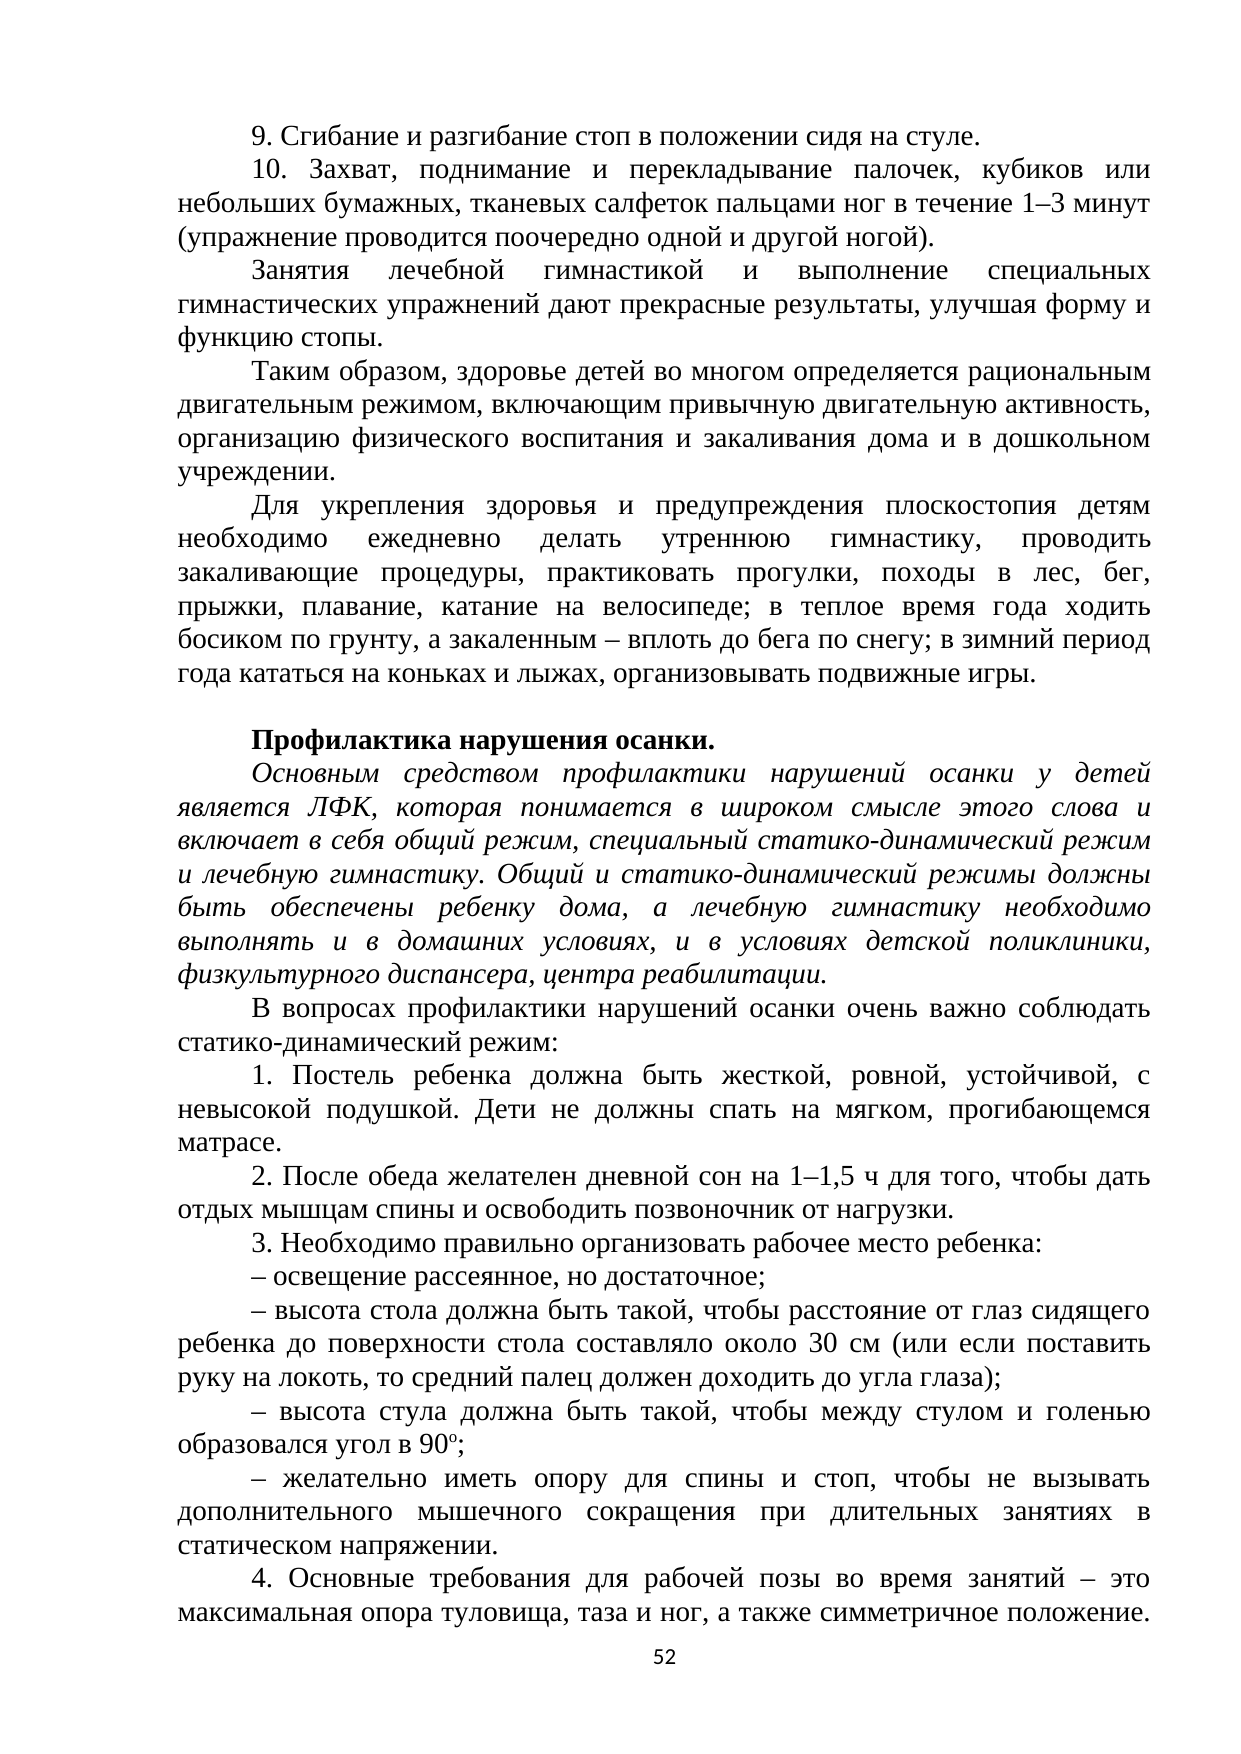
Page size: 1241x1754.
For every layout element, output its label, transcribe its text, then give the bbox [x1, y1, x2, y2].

text 10. Захват, поднимание и перекладывание палочек, кубиков или небольших бумажных, тканевых салфеток пальцами ног в течение 1–3 минут (упражнение проводится поочередно одной и другой ногой). [177, 152, 1152, 252]
text Профилактика нарушения осанки. [177, 722, 1152, 755]
text Основным средством профилактики нарушений осанки у детей является ЛФК, которая понимается в широком смысле этого слова и включает в себя общий режим, специальный статико-динамический режим и лечебную гимнастику. Общий и статико-динамический режимы должны быть обеспечены ребенку дома, а лечебную гимнастику необходимо выполнять и в домашних условиях, и в условиях детской поликлиники, физкультурного диспансера, центра реабилитации. [177, 755, 1152, 990]
text 9. Сгибание и разгибание стоп в положении сидя на стуле. [177, 118, 1152, 152]
text – высота стола должна быть такой, чтобы расстояние от глаз сидящего ребенка до поверхности стола составляло около 30 см (или если поставить руку на локоть, то средний палец должен доходить до угла глаза); [177, 1292, 1152, 1393]
text – освещение рассеянное, но достаточное; [177, 1258, 1152, 1292]
text – высота стула должна быть такой, чтобы между стулом и голенью образовался угол в 90о; [177, 1393, 1152, 1460]
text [177, 1560, 1152, 1627]
text 3. Необходимо правильно организовать рабочее место ребенка: [177, 1225, 1152, 1258]
text 2. После обеда желателен дневной сон на 1–1,5 ч для того, чтобы дать отдых мышцам спины и освободить позвоночник от нагрузки. [177, 1158, 1152, 1225]
text 1. Постель ребенка должна быть жесткой, ровной, устойчивой, с невысокой подушкой. Дети не должны спать на мягком, прогибающемся матрасе. [177, 1057, 1152, 1158]
text Таким образом, здоровье детей во многом определяется рациональным двигательным режимом, включающим привычную двигательную активность, организацию физического воспитания и закаливания дома и в дошкольном учреждении. [177, 353, 1152, 487]
text – желательно иметь опору для спины и стоп, чтобы не вызывать дополнительного мышечного сокращения при длительных занятиях в статическом напряжении. [177, 1460, 1152, 1560]
text В вопросах профилактики нарушений осанки очень важно соблюдать статико-динамический режим: [177, 990, 1152, 1057]
text Занятия лечебной гимнастикой и выполнение специальных гимнастических упражнений дают прекрасные результаты, улучшая форму и функцию стопы. [177, 252, 1152, 353]
text Для укрепления здоровья и предупреждения плоскостопия детям необходимо ежедневно делать утреннюю гимнастику, проводить закаливающие процедуры, практиковать прогулки, походы в лес, бег, прыжки, плавание, катание на велосипеде; в теплое время года ходить босиком по грунту, а закаленным – вплоть до бега по снегу; в зимний период года кататься на коньках и лыжах, организовывать подвижные игры. [177, 487, 1152, 688]
